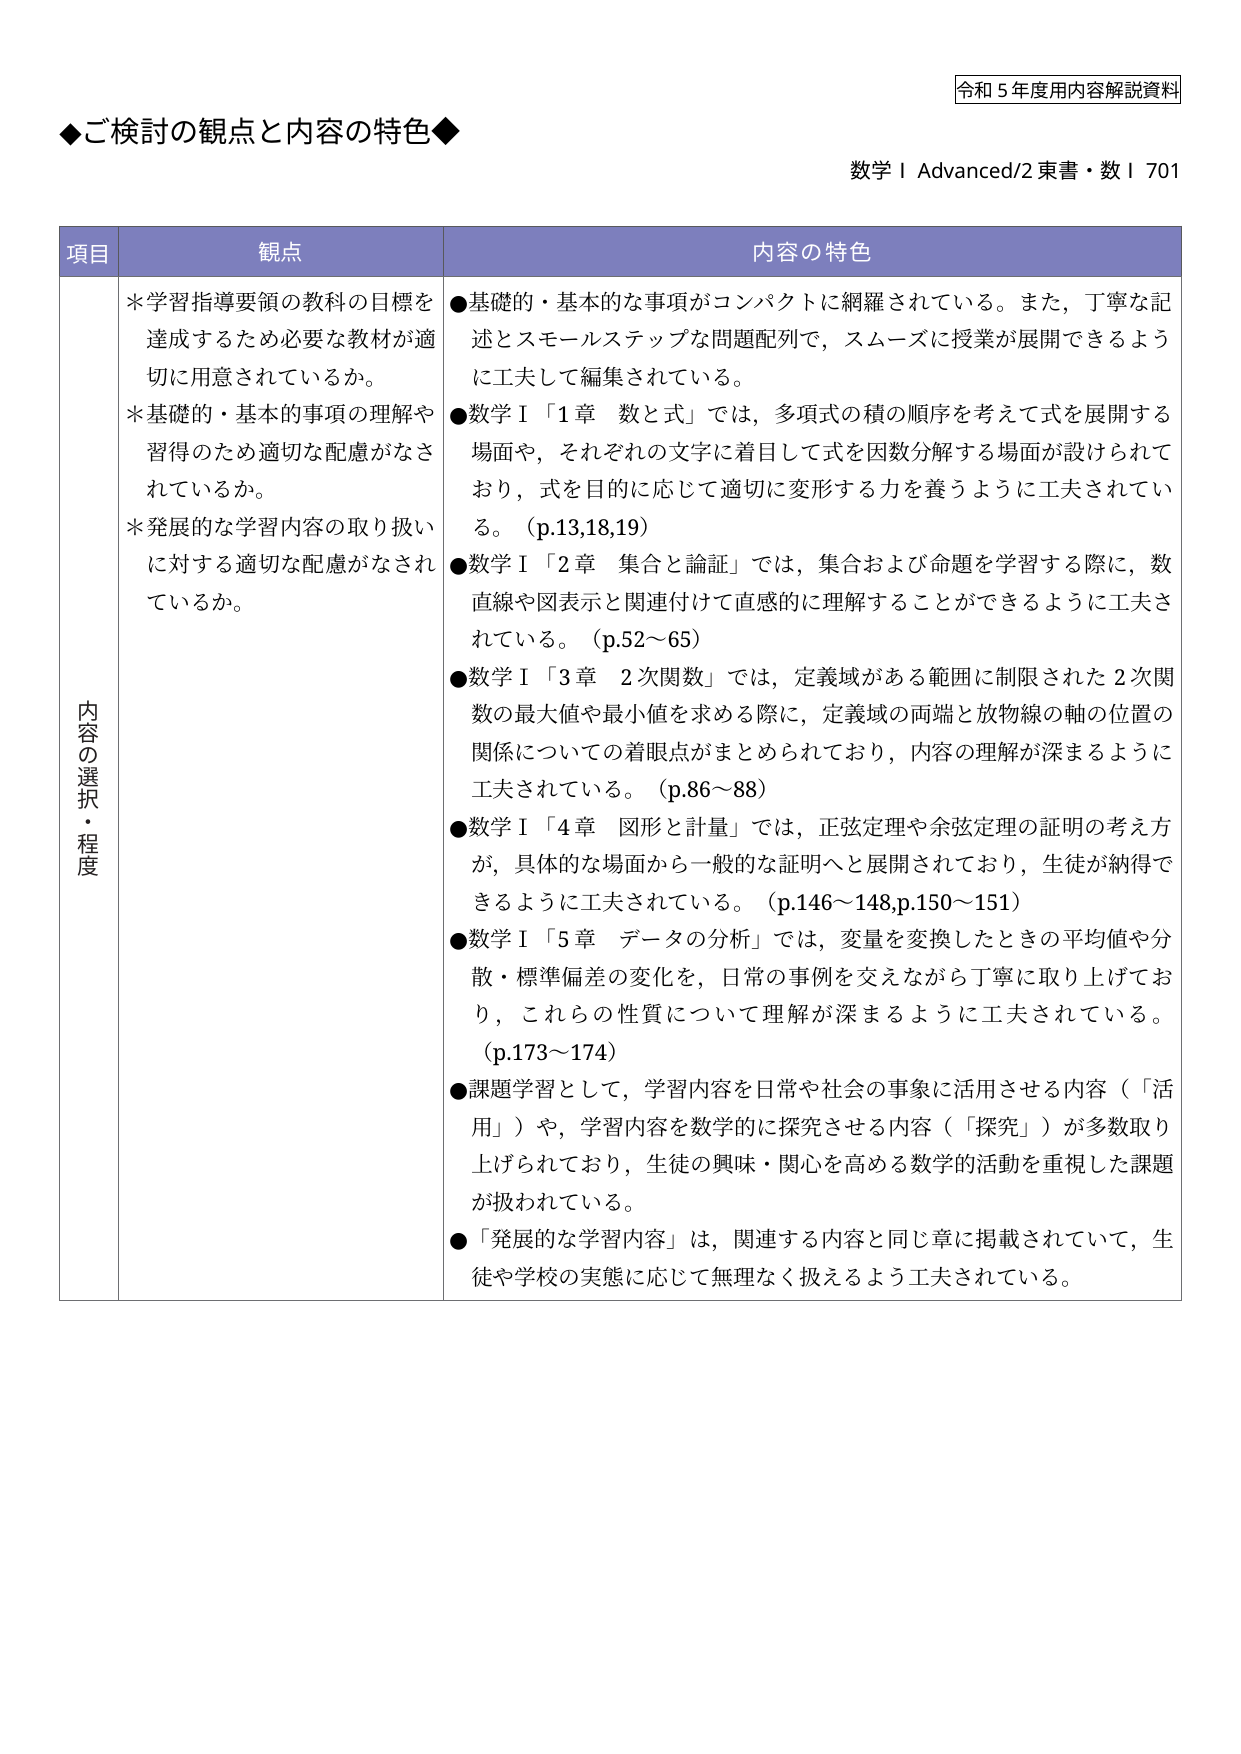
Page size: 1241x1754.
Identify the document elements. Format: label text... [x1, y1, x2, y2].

table_header 内容の特色 [444, 227, 1181, 276]
text 数学Ⅰ Advanced/2東書・数Ⅰ701 [59, 151, 1181, 188]
table_cell ＊学習指導要領の教科の目標を達成するため必要な教材が適切に用意されているか。 ＊基礎的・基本的事項の理解や習得のため適切な配慮がなされているか。 ＊発展的な学習内容の取り扱いに対する適切な配慮がなされているか。 [119, 277, 443, 1300]
text ◆ご検討の観点と内容の特色◆ [59, 108, 1181, 151]
text 令和5年度用内容解説資料 [59, 71, 1181, 108]
table_cell 内容の選択・程度 [60, 277, 118, 1300]
table_cell ●基礎的・基本的な事項がコンパクトに網羅されている。また，丁寧な記述とスモールステップな問題配列で，スムーズに授業が展開できるように工夫して編集されている。 ●数学Ⅰ「1章 数と式」では，多項式の積の順序を考えて式を展開する場面や，それぞれの文字に着目して式を因数分解する場面が設けられており，式を目的に応じて適切に変形する力を養うように工夫されている。（p.13,18,19） ●数学Ⅰ「2章 集合と論証」では，集合および命題を学習する際に，数直線や図表示と関連付けて直感的に理解することができるように工夫されている。（p.52～65） ●数学Ⅰ「3章 2次関数」では，定義域がある範囲に制限された2次関数の最大値や最小値を求める際に，定義域の両端と放物線の軸の位置の関係についての着眼点がまとめられており，内容の理解が深まるように工夫されている。（p.86～88） ●数学Ⅰ「4章 図形と計量」では，正弦定理や余弦定理の証明の考え方が，具体的な場面から一般的な証明へと展開されており，生徒が納得できるように工夫されている。（p.146～148,p.150～151） ●数学Ⅰ「5章 データの分析」では，変量を変換したときの平均値や分散・標準偏差の変化を，日常の事例を交えながら丁寧に取り上げており，これらの性質について理解が深まるように工夫されている。（p.173～174） ●課題学習として，学習内容を日常や社会の事象に活用させる内容（「活用」）や，学習内容を数学的に探究させる内容（「探究」）が多数取り上げられており，生徒の興味・関心を高める数学的活動を重視した課題が扱われている。 ●「発展的な学習内容」は，関連する内容と同じ章に掲載されていて，生徒や学校の実態に応じて無理なく扱えるよう工夫されている。 [444, 277, 1181, 1300]
table_header 観点 [119, 227, 443, 276]
table_header 項目 [60, 227, 118, 276]
